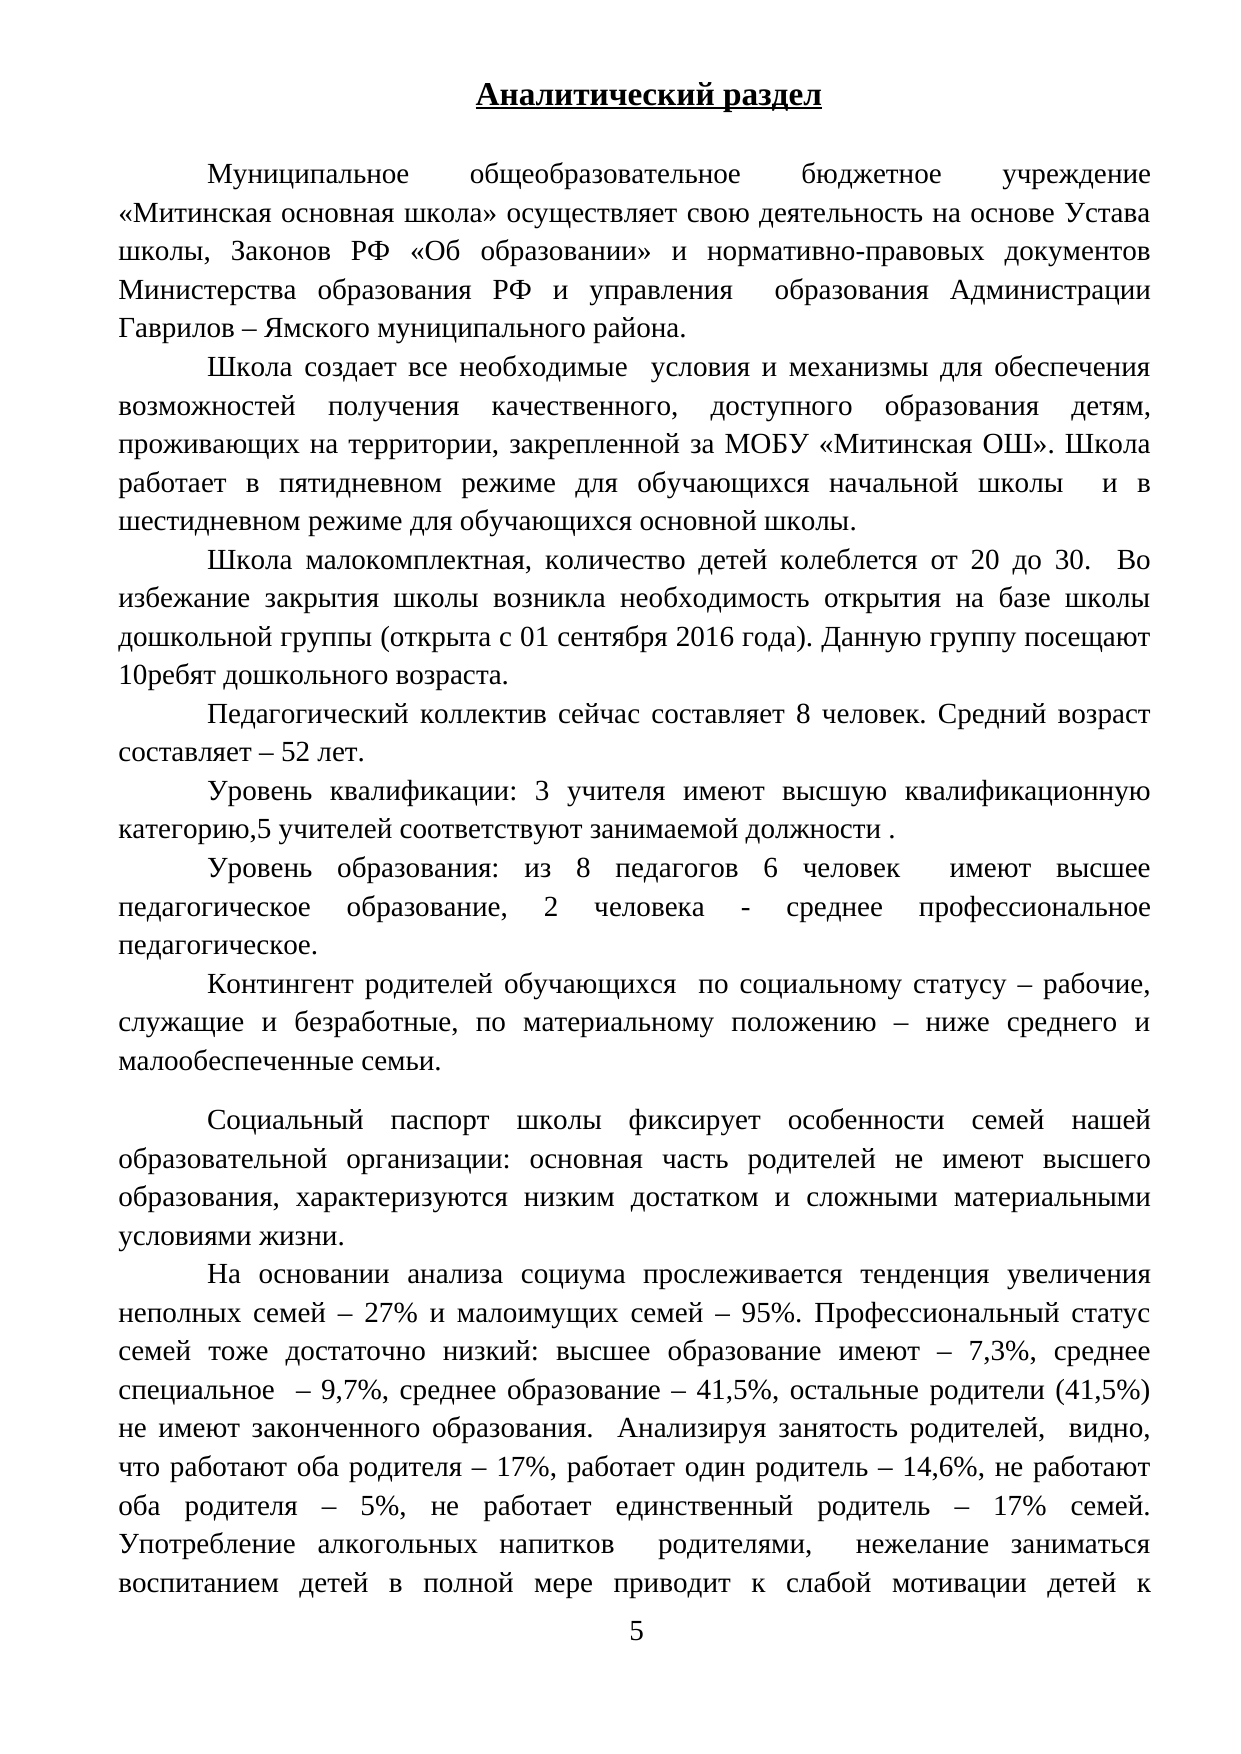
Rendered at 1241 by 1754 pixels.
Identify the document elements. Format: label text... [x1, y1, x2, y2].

text Школа создает все необходимые условия и механизмы для обеспечения возможностей получения качественного, доступного образования детям, проживающих на территории, закрепленной за МОБУ «Митинская ОШ». Школа работает в пятидневном режиме для обучающихся начальной школы и в шестидневном режиме для обучающихся основной школы. [118, 349, 1152, 537]
text Уровень образования: из 8 педагогов 6 человек имеют высшее педагогическое образование, 2 человека - среднее профессиональное педагогическое. [118, 850, 1152, 961]
text Педагогический коллектив сейчас составляет 8 человек. Средний возраст составляет – 52 лет. [118, 696, 1152, 768]
text Социальный паспорт школы фиксирует особенности семей нашей образовательной организации: основная часть родителей не имеют высшего образования, характеризуются низким достатком и сложными материальными условиями жизни. [118, 1102, 1152, 1251]
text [118, 1256, 1152, 1598]
text Аналитический раздел [118, 74, 1091, 112]
text Муниципальное общеобразовательное бюджетное учреждение «Митинская основная школа» осуществляет свою деятельность на основе Устава школы, Законов РФ «Об образовании» и нормативно-правовых документов Министерства образования РФ и управления образования Администрации Гаврилов – Ямского муниципального района. [118, 156, 1152, 344]
text Контингент родителей обучающихся по социальному статусу – рабочие, служащие и безработные, по материальному положению – ниже среднего и малообеспеченные семьи. [118, 966, 1152, 1076]
text Уровень квалификации: 3 учителя имеют высшую квалификационную категорию,5 учителей соответствуют занимаемой должности . [118, 773, 1152, 845]
text Школа малокомплектная, количество детей колеблется от 20 до 30. Во избежание закрытия школы возникла необходимость открытия на базе школы дошкольной группы (открыта с 01 сентября 2016 года). Данную группу посещают 10ребят дошкольного возраста. [118, 542, 1152, 691]
